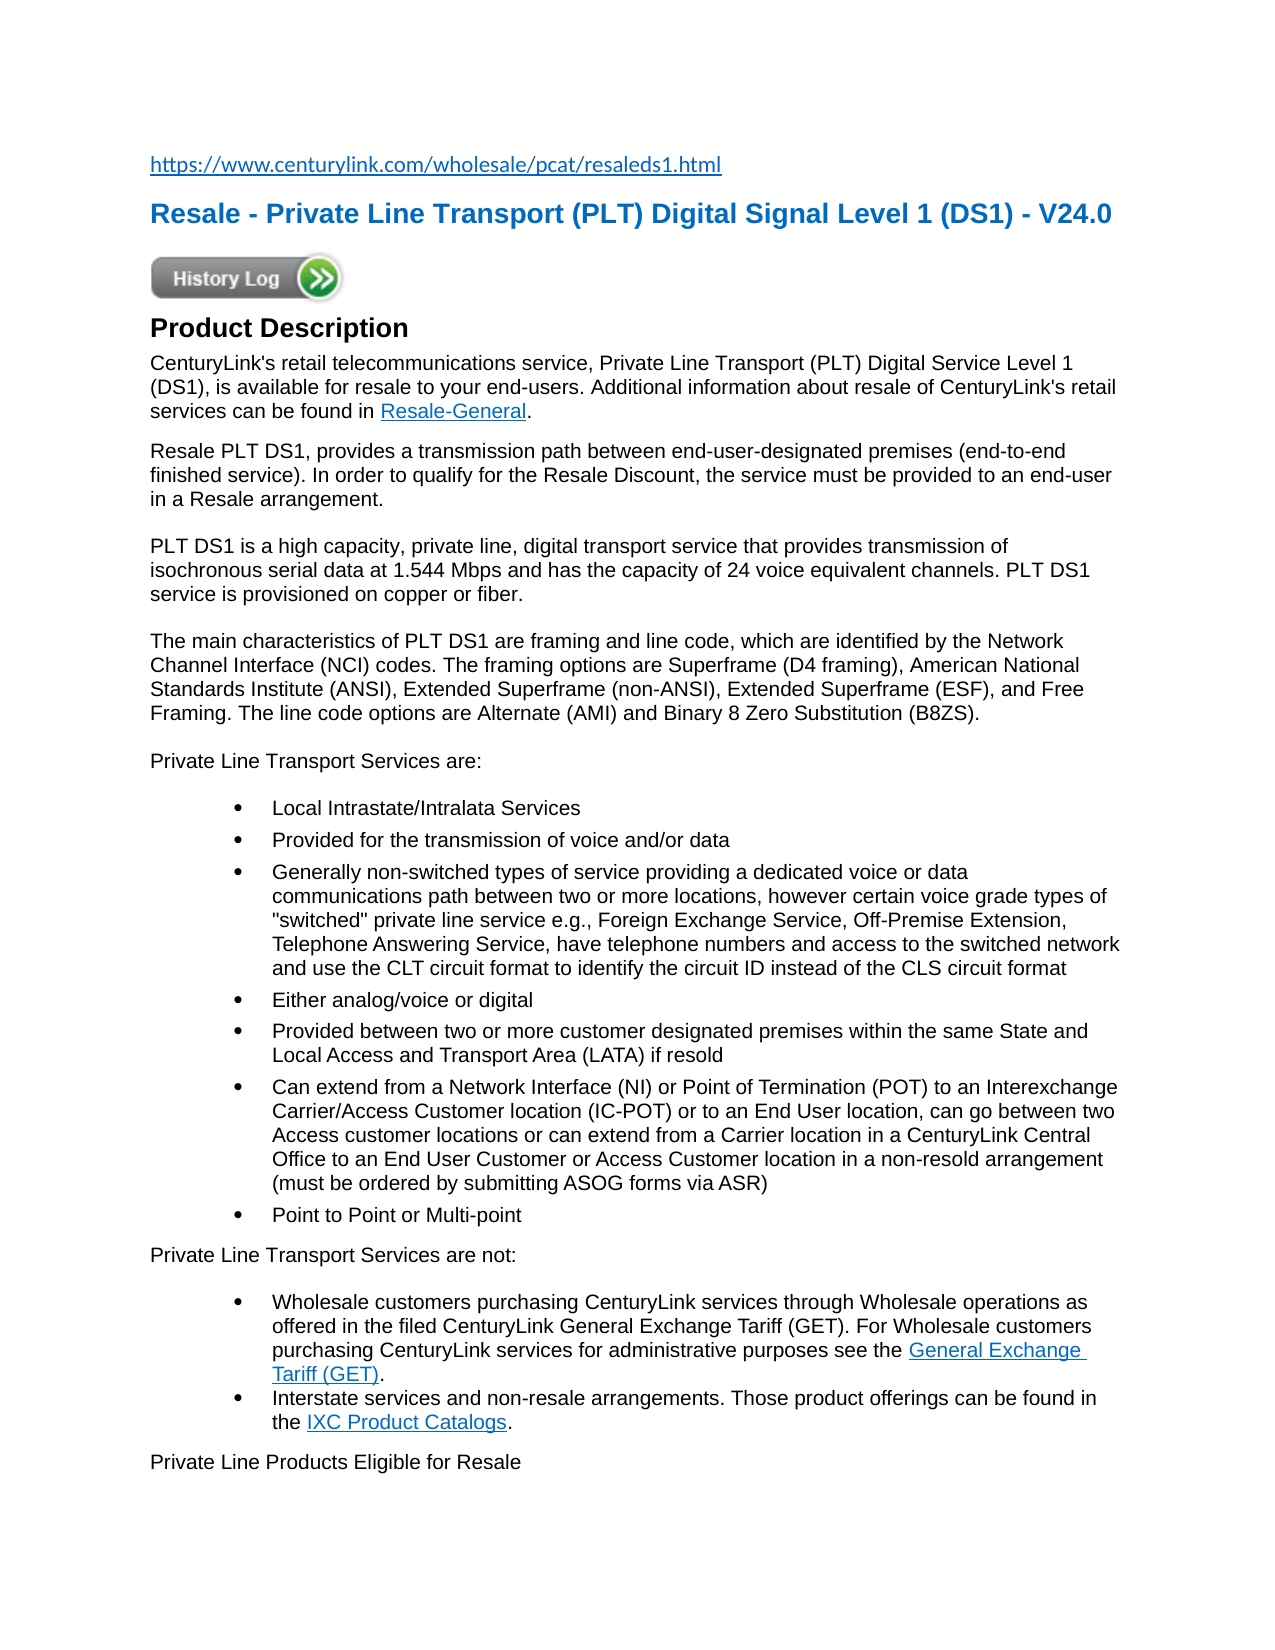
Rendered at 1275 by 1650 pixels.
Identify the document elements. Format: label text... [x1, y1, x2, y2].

list Generally non-switched types of service providing a dedicated voice or data communications path between two or more locations, however certain voice grade types of "switched" private line service e.g., Foreign Exchange Service, Off-Premise Extension, Telephone Answering Service, have telephone numbers and access to the switched network and use the CLT circuit format to identify the circuit ID instead of the CLS circuit format [234, 860, 1125, 979]
text https://www.centurylink.com/wholesale/pcat/resaleds1.html [150, 150, 1125, 178]
list Either analog/voice or digital [234, 987, 1125, 1011]
list Provided between two or more customer designated premises within the same State and Local Access and Transport Area (LATA) if resold [234, 1019, 1125, 1067]
list Provided for the transmission of voice and/or data [234, 828, 1125, 852]
subtitle Product Description [150, 312, 1125, 343]
text Resale PLT DS1, provides a transmission path between end-user-designated premises (end-to-end finished service). In order to qualify for the Resale Discount, the service must be provided to an end-user in a Resale arrangement. [150, 439, 1125, 511]
list Local Intrastate/Intralata Services [234, 796, 1125, 820]
text CenturyLink's retail telecommunications service, Private Line Transport (PLT) Digital Service Level 1 (DS1), is available for resale to your end-users. Additional information about resale of CenturyLink's retail services can be found in Resale-General. [150, 351, 1125, 423]
text The main characteristics of PLT DS1 are framing and line code, which are identified by the Network Channel Interface (NCI) codes. The framing options are Superframe (D4 framing), American National Standards Institute (ANSI), Extended Superframe (non-ANSI), Extended Superframe (ESF), and Free Framing. The line code options are Alternate (AMI) and Binary 8 Zero Substitution (B8ZS). [150, 629, 1125, 725]
list Point to Point or Multi-point [234, 1203, 1125, 1227]
subtitle Resale - Private Line Transport (PLT) Digital Signal Level 1 (DS1) - V24.0 [150, 197, 1125, 229]
text Private Line Transport Services are not: [150, 1242, 1125, 1266]
list Can extend from a Network Interface (NI) or Point of Termination (POT) to an Interexchange Carrier/Access Customer location (IC-POT) or to an End User location, can go between two Access customer locations or can extend from a Carrier location in a CenturyLink Central Office to an End User Customer or Access Customer location in a non-resold arrangement (must be ordered by submitting ASOG forms via ASR) [234, 1075, 1125, 1195]
text Private Line Transport Services are: [150, 748, 1125, 772]
list Interstate services and non-resale arrangements. Those product offerings can be found in the IXC Product Catalogs. [234, 1386, 1125, 1434]
list Wholesale customers purchasing CenturyLink services through Wholesale operations as offered in the filed CenturyLink General Exchange Tariff (GET). For Wholesale customers purchasing CenturyLink services for administrative purposes see the General Exchange Tariff (GET). [234, 1290, 1125, 1386]
text Private Line Products Eligible for Resale [150, 1449, 1125, 1473]
picture [150, 251, 346, 305]
text PLT DS1 is a high capacity, private line, digital transport service that provides transmission of isochronous serial data at 1.544 Mbps and has the capacity of 24 voice equivalent channels. PLT DS1 service is provisioned on copper or fiber. [150, 534, 1125, 606]
